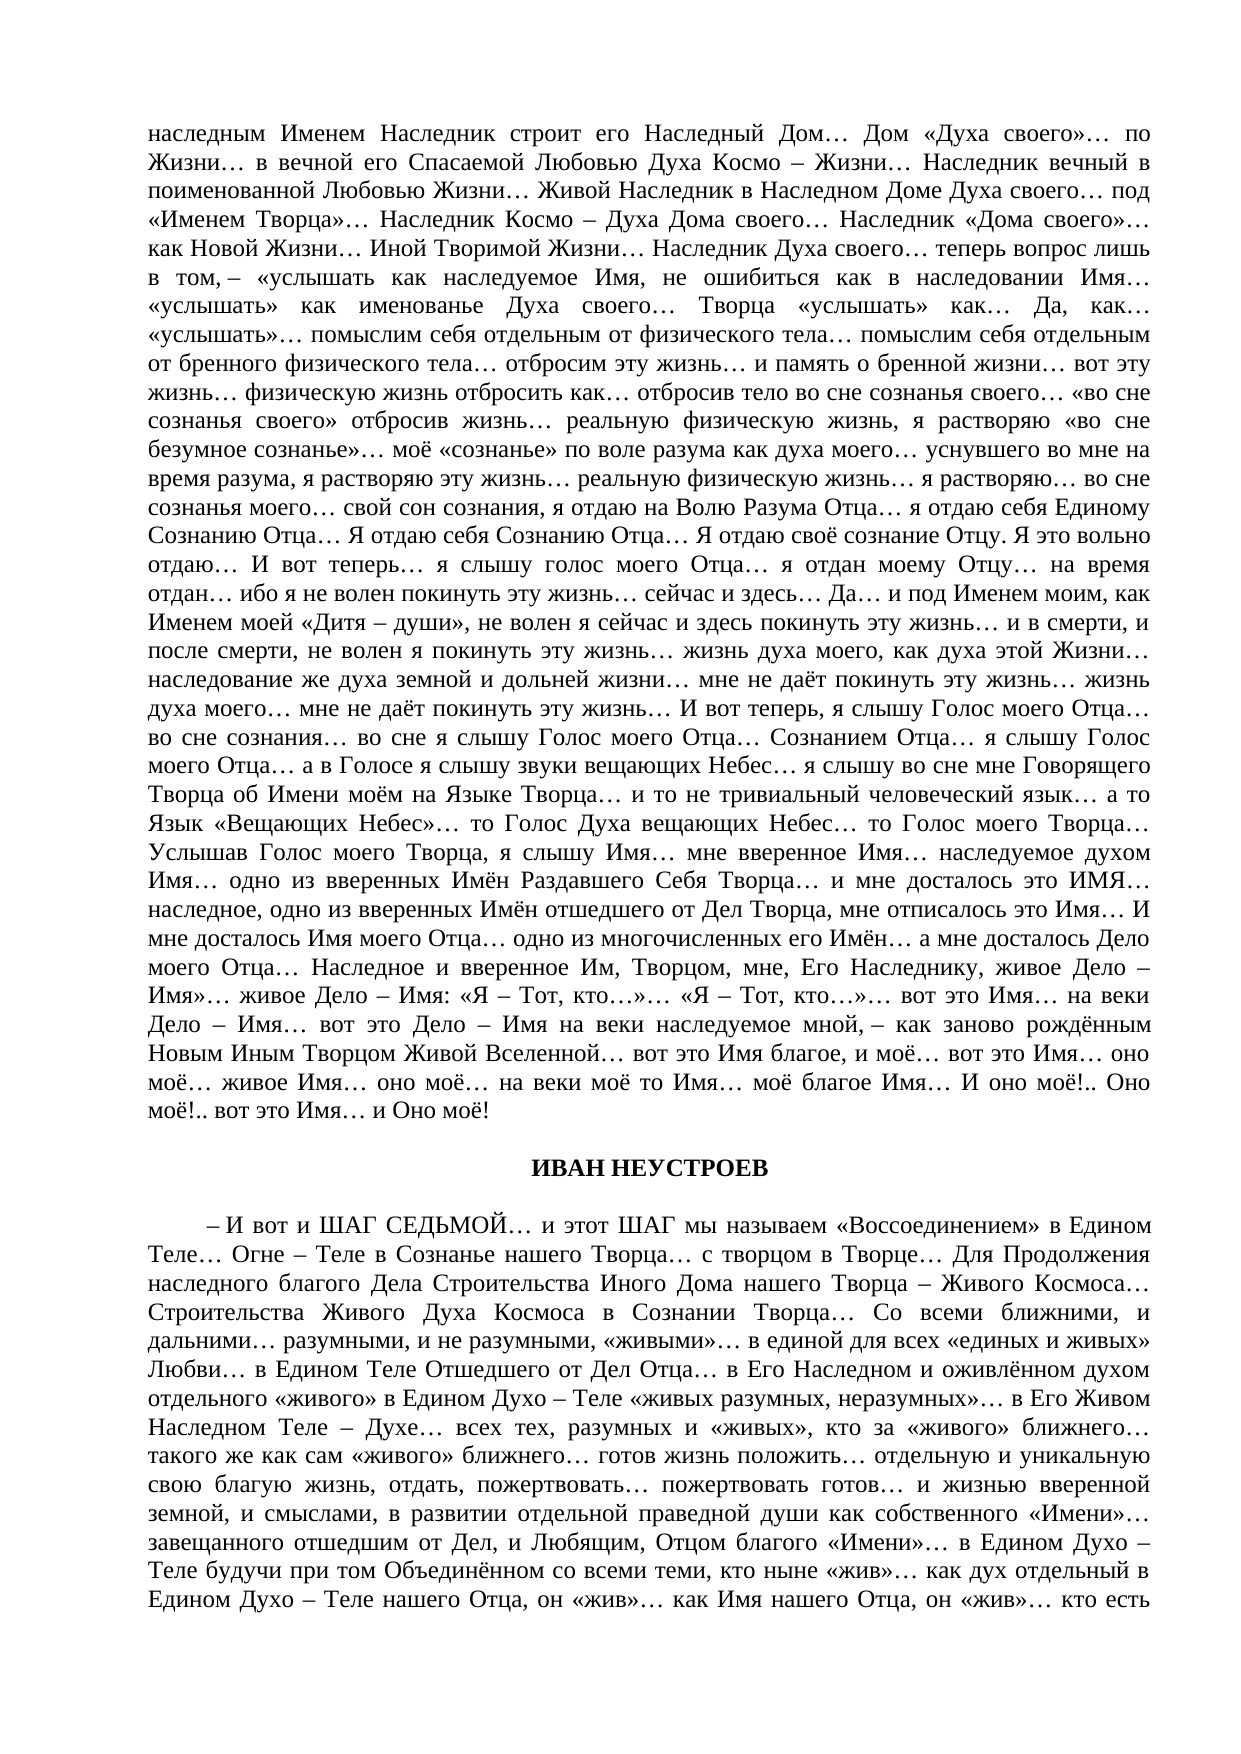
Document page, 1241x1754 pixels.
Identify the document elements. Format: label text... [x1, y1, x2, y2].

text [148, 1211, 1152, 1613]
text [148, 118, 1152, 1124]
subtitle ИВАН НЕУСТРОЕВ [148, 1153, 1152, 1182]
